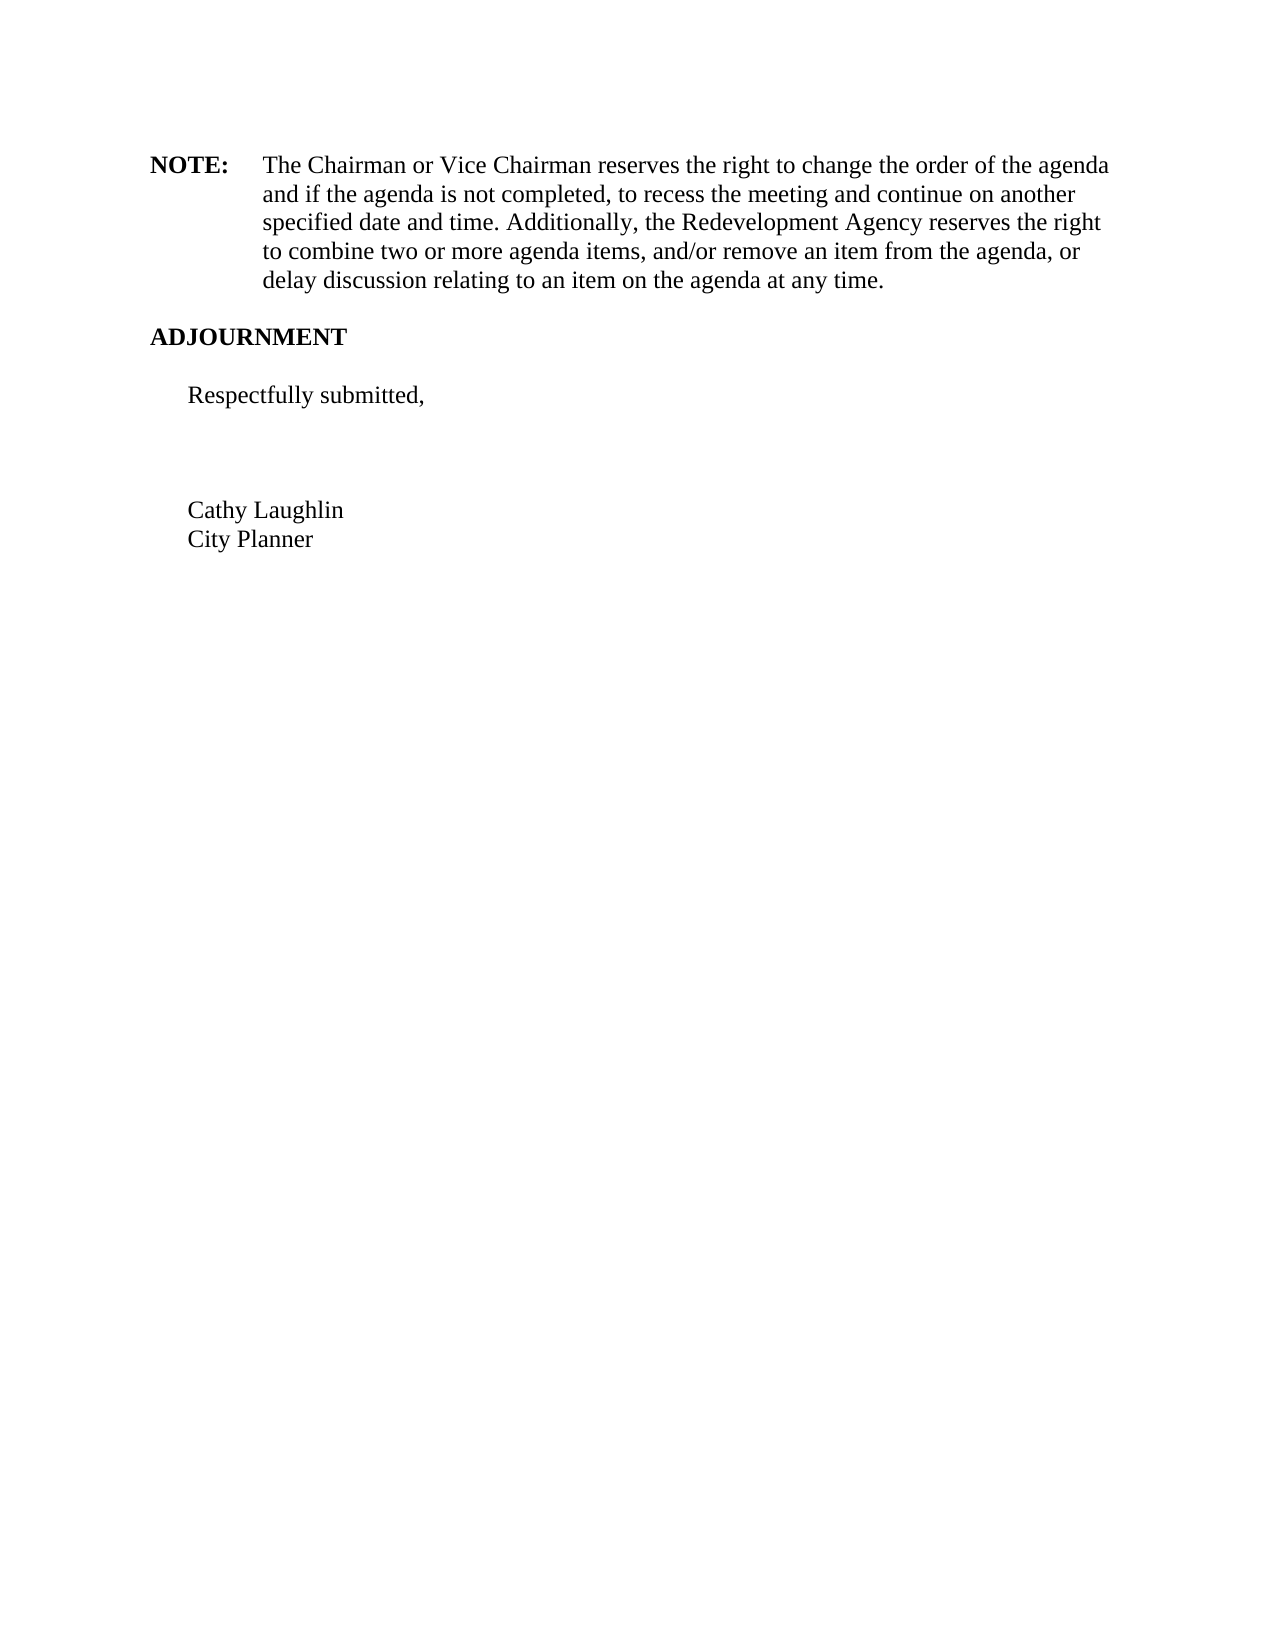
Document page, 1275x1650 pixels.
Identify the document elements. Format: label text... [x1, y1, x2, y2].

text NOTE: The Chairman or Vice Chairman reserves the right to change the order of the agenda and if the agenda is not completed, to recess the meeting and continue on another specified date and time. Additionally, the Redevelopment Agency reserves the right to combine two or more agenda items, and/or remove an item from the agenda, or delay discussion relating to an item on the agenda at any time. [150, 150, 1125, 294]
text City Planner [187, 524, 1125, 552]
subtitle ADJOURNMENT [150, 322, 1125, 351]
text Respectfully submitted, [187, 380, 1125, 409]
text Cathy Laughlin [187, 495, 1125, 524]
